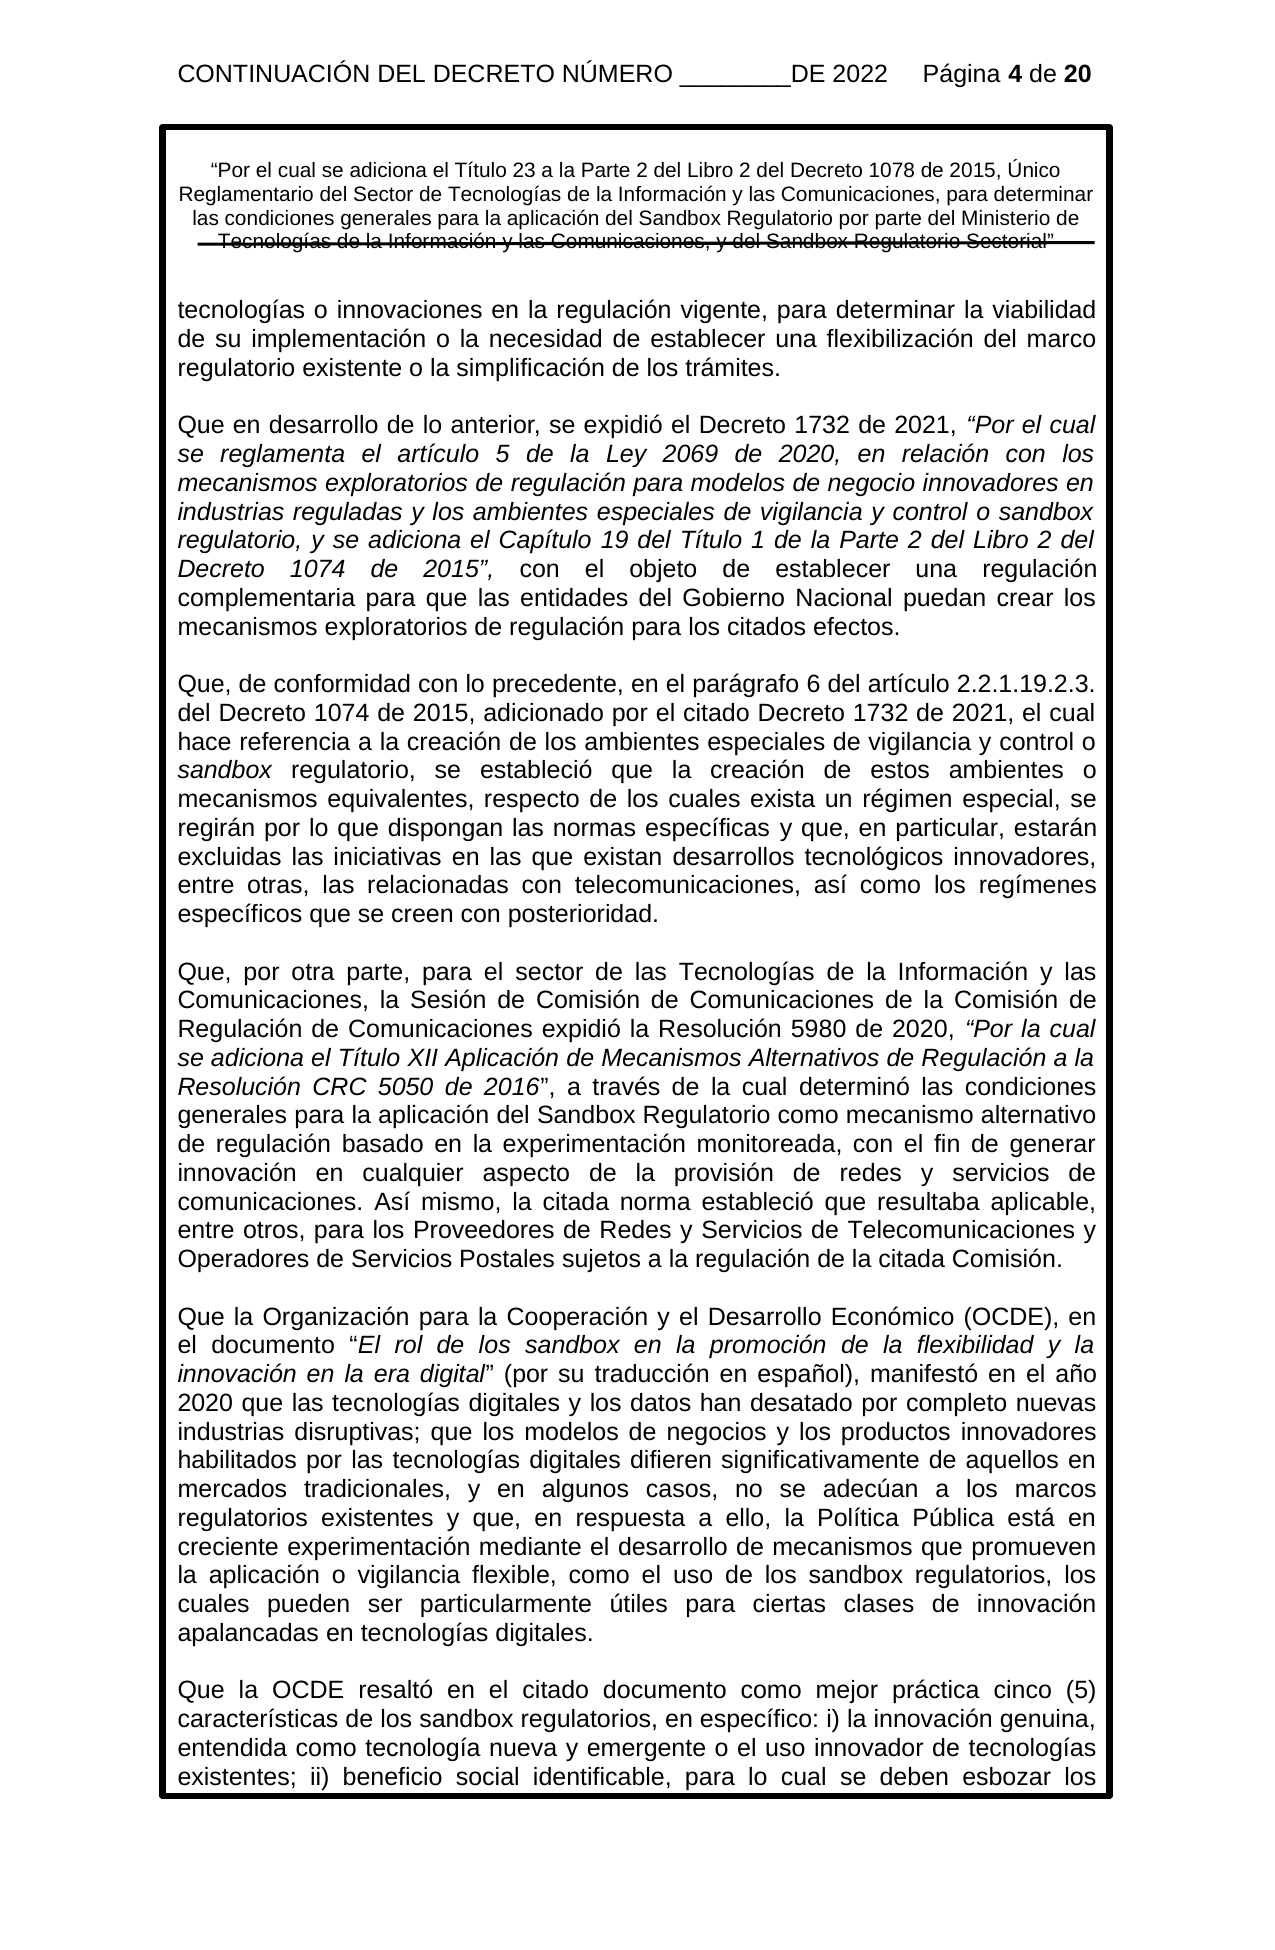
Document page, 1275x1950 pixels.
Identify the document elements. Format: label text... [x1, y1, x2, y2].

text Que en desarrollo de lo anterior, se expidió el Decreto 1732 de 2021, “Por el cual se reglamenta el artículo 5 de la Ley 2069 de 2020, en relación con los mecanismos exploratorios de regulación para modelos de negocio innovadores en industrias reguladas y los ambientes especiales de vigilancia y control o sandbox regulatorio, y se adiciona el Capítulo 19 del Título 1 de la Parte 2 del Libro 2 del Decreto 1074 de 2015”, con el objeto de establecer una regulación complementaria para que las entidades del Gobierno Nacional puedan crear los mecanismos exploratorios de regulación para los citados efectos. [177, 410, 1098, 640]
text Que la Organización para la Cooperación y el Desarrollo Económico (OCDE), en el documento “El rol de los sandbox en la promoción de la flexibilidad y la innovación en la era digital” (por su traducción en español), manifestó en el año 2020 que las tecnologías digitales y los datos han desatado por completo nuevas industrias disruptivas; que los modelos de negocios y los productos innovadores habilitados por las tecnologías digitales difieren significativamente de aquellos en mercados tradicionales, y en algunos casos, no se adecúan a los marcos regulatorios existentes y que, en respuesta a ello, la Política Pública está en creciente experimentación mediante el desarrollo de mecanismos que promueven la aplicación o vigilancia flexible, como el uso de los sandbox regulatorios, los cuales pueden ser particularmente útiles para ciertas clases de innovación apalancadas en tecnologías digitales. [177, 1302, 1098, 1647]
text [177, 1675, 1098, 1790]
text Que, por otra parte, para el sector de las Tecnologías de la Información y las Comunicaciones, la Sesión de Comisión de Comunicaciones de la Comisión de Regulación de Comunicaciones expidió la Resolución 5980 de 2020, “Por la cual se adiciona el Título XII Aplicación de Mecanismos Alternativos de Regulación a la Resolución CRC 5050 de 2016”, a través de la cual determinó las condiciones generales para la aplicación del Sandbox Regulatorio como mecanismo alternativo de regulación basado en la experimentación monitoreada, con el fin de generar innovación en cualquier aspecto de la provisión de redes y servicios de comunicaciones. Así mismo, la citada norma estableció que resultaba aplicable, entre otros, para los Proveedores de Redes y Servicios de Telecomunicaciones y Operadores de Servicios Postales sujetos a la regulación de la citada Comisión. [177, 957, 1098, 1273]
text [177, 295, 1098, 382]
text Que, de conformidad con lo precedente, en el parágrafo 6 del artículo 2.2.1.19.2.3. del Decreto 1074 de 2015, adicionado por el citado Decreto 1732 de 2021, el cual hace referencia a la creación de los ambientes especiales de vigilancia y control o sandbox regulatorio, se estableció que la creación de estos ambientes o mecanismos equivalentes, respecto de los cuales exista un régimen especial, se regirán por lo que dispongan las normas específicas y que, en particular, estarán excluidas las iniciativas en las que existan desarrollos tecnológicos innovadores, entre otras, las relacionadas con telecomunicaciones, así como los regímenes específicos que se creen con posterioridad. [177, 669, 1098, 928]
